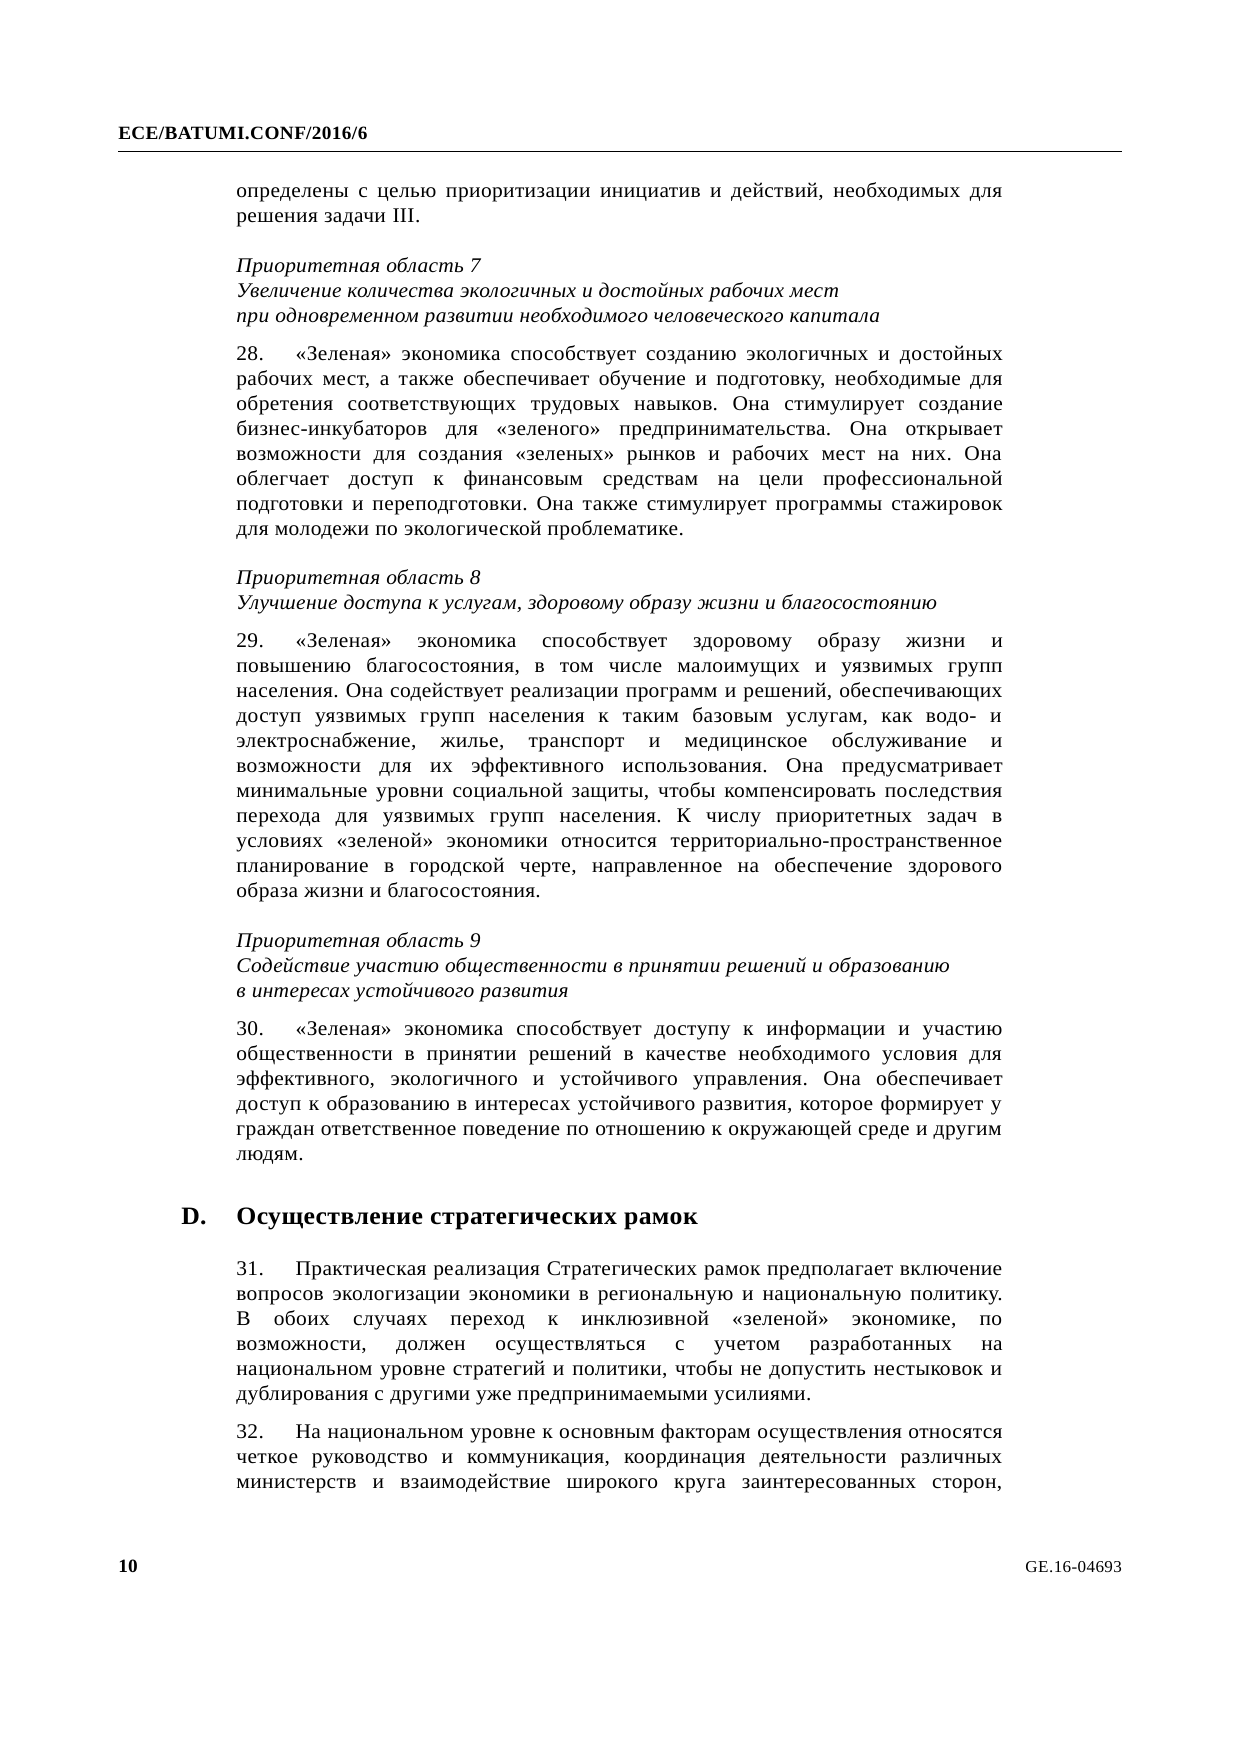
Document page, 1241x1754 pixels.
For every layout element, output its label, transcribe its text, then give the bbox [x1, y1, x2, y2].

text 29. «Зеленая» экономика способствует здоровому образу жизни и повышению благосостояния, в том числе малоимущих и уязвимых групп населения. Она содействует реализации программ и решений, обеспечивающих доступ уязвимых групп населения к таким базовым услугам, как водо- и электроснабжение, жилье, транспорт и медицинское обслуживание и возможности для их эффективного использования. Она предусматривает минимальные уровни социальной защиты, чтобы компенсировать последствия перехода для уязвимых групп населения. К числу приоритетных задач в условиях «зеленой» экономики относится территориально-пространственное планирование в городской черте, направленное на обеспечение здорового образа жизни и благосостояния. [236, 627, 1004, 902]
text Приоритетная область 8 Улучшение доступа к услугам, здоровому образу жизни и благосостоянию [118, 565, 1004, 615]
text 30. «Зеленая» экономика способствует доступу к информации и участию общественности в принятии решений в качестве необходимого условия для эффективного, экологичного и устойчивого управления. Она обеспечивает доступ к образованию в интересах устойчивого развития, которое формирует у граждан ответственное поведение по отношению к окружающей среде и другим людям. [236, 1015, 1004, 1165]
text D. Осуществление стратегических рамок [118, 1202, 1004, 1230]
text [236, 177, 1004, 227]
text 28. «Зеленая» экономика способствует созданию экологичных и достойных рабочих мест, а также обеспечивает обучение и подготовку, необходимые для обретения соответствующих трудовых навыков. Она стимулирует создание бизнес-инкубаторов для «зеленого» предпринимательства. Она открывает возможности для создания «зеленых» рынков и рабочих мест на них. Она облегчает доступ к финансовым средствам на цели профессиональной подготовки и переподготовки. Она также стимулирует программы стажировок для молодежи по экологической проблематике. [236, 340, 1004, 540]
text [236, 1418, 1004, 1493]
text 31. Практическая реализация Стратегических рамок предполагает включение вопросов экологизации экономики в региональную и национальную политику. В обоих случаях переход к инклюзивной «зеленой» экономике, по возможности, должен осуществляться с учетом разработанных на национальном уровне стратегий и политики, чтобы не допустить нестыковок и дублирования с другими уже предпринимаемыми усилиями. [236, 1255, 1004, 1405]
text Приоритетная область 9 Содействие участию общественности в принятии решений и образованию в интересах устойчивого развития [118, 927, 1004, 1002]
text Приоритетная область 7 Увеличение количества экологичных и достойных рабочих мест при одновременном развитии необходимого человеческого капитала [118, 252, 1004, 327]
